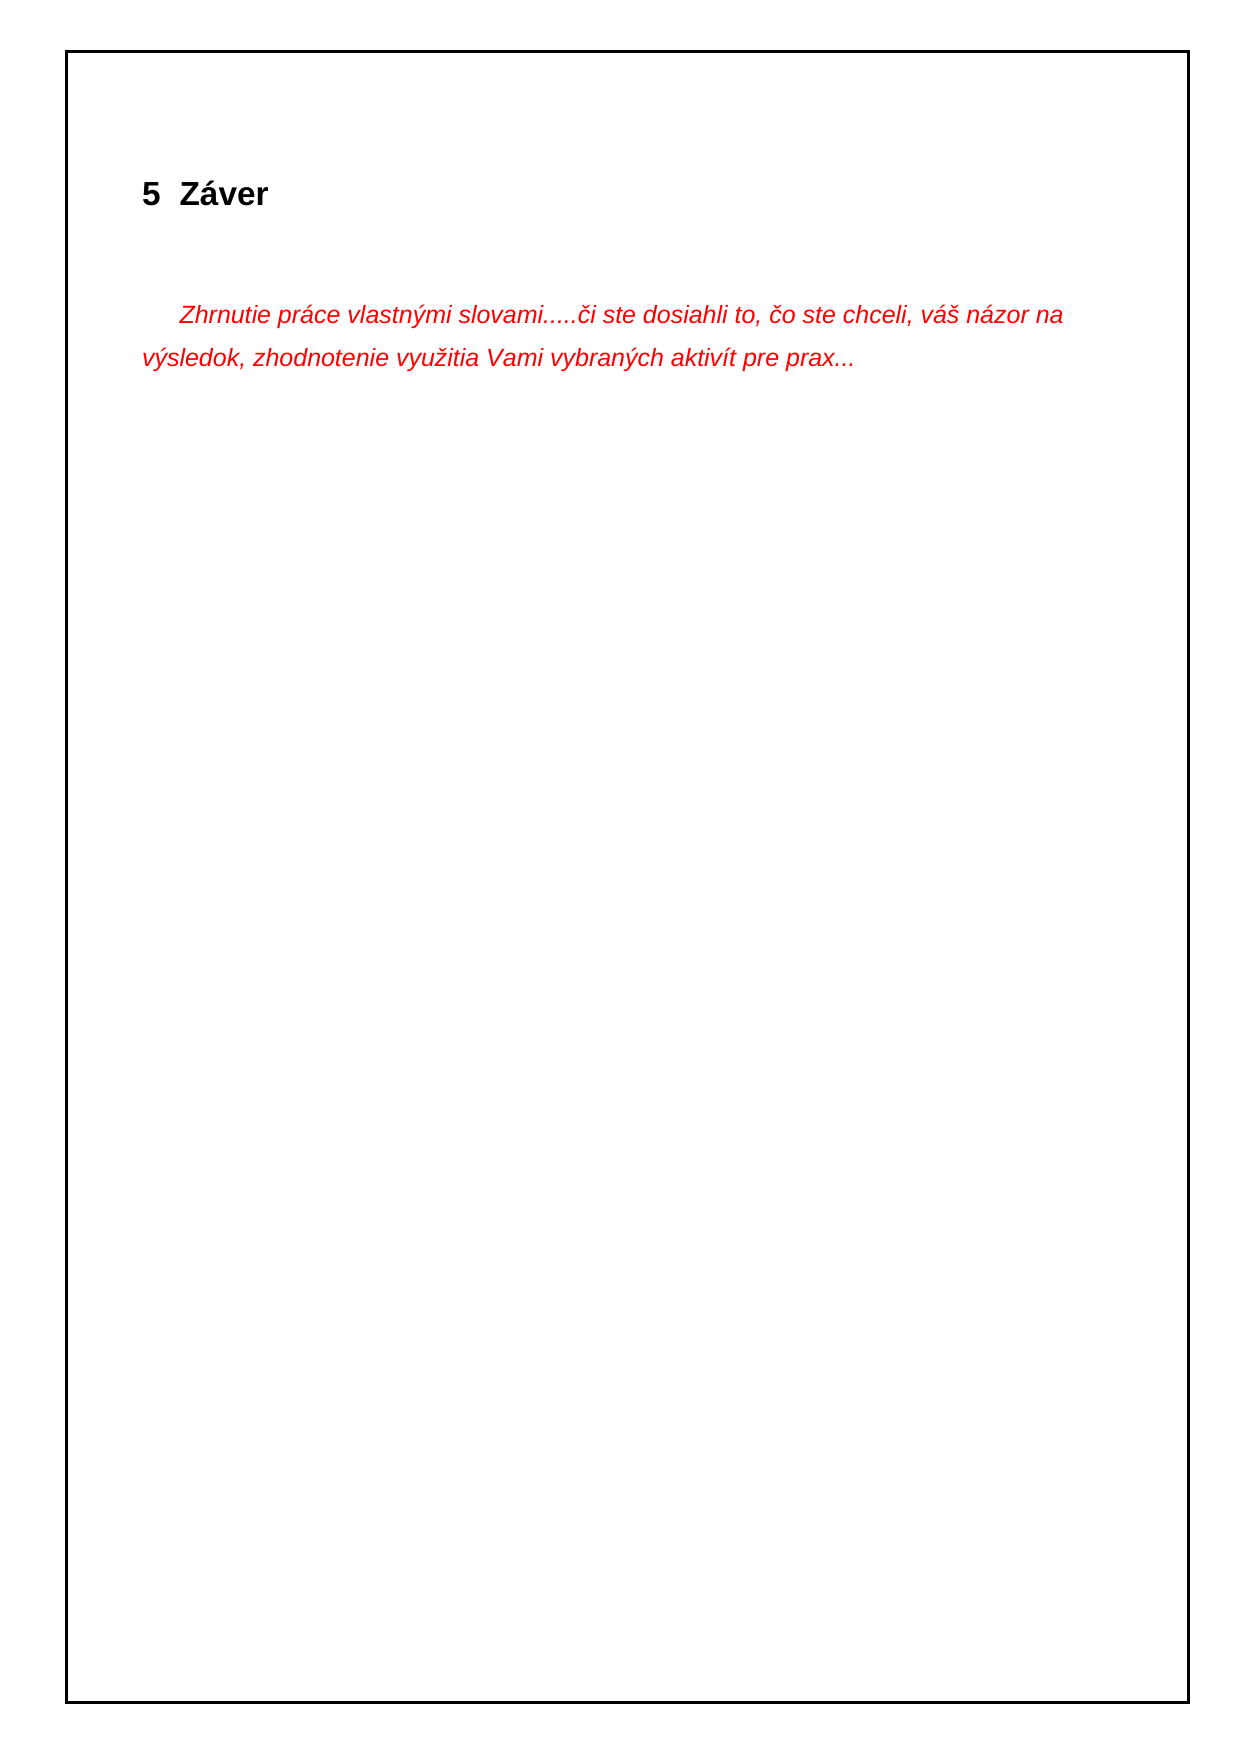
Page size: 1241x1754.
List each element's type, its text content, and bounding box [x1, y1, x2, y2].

subtitle Záver [142, 174, 1134, 213]
text Zhrnutie práce vlastnými slovami.....či ste dosiahli to, čo ste chceli, váš názor na výsledok, zhodnotenie využitia Vami vybraných aktivít pre prax... [142, 300, 1134, 372]
